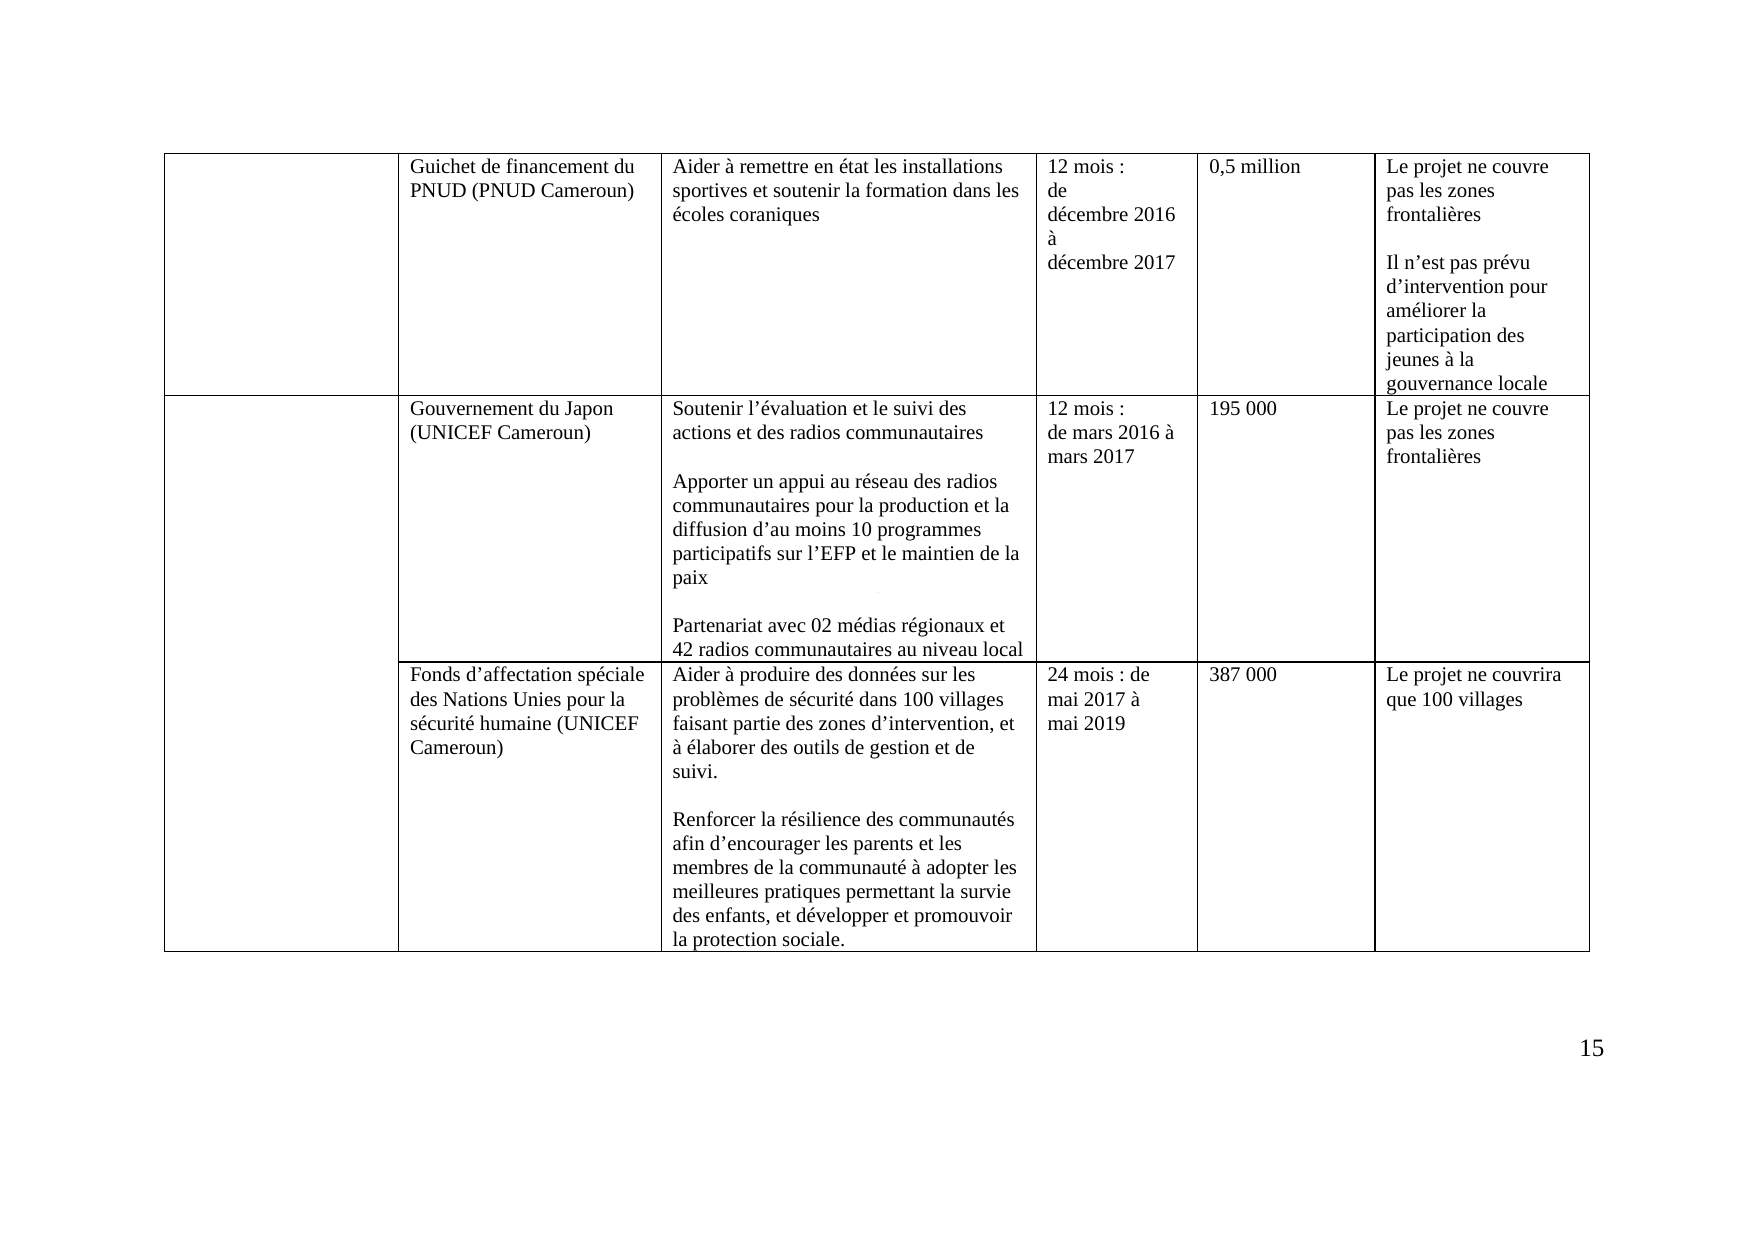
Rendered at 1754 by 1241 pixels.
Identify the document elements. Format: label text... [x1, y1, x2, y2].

table_cell 12 mois : de décembre 2016 à décembre 2017 [1037, 154, 1197, 395]
table_cell Guichet de financement du PNUD (PNUD Cameroun) [399, 154, 661, 395]
table_cell Aider à remettre en état les installations sportives et soutenir la formation dans les écoles coraniques [662, 154, 1036, 395]
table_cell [165, 154, 398, 395]
table_cell Gouvernement du Japon (UNICEF Cameroun) [399, 396, 661, 661]
table_cell [165, 396, 398, 951]
table_cell Le projet ne couvrira que 100 villages [1376, 663, 1589, 951]
table_cell Soutenir l’évaluation et le suivi des actions et des radios communautaires Apporter un appui au réseau des radios communautaires pour la production et la diffusion d’au moins 10 programmes participatifs sur l’EFP et le maintien de la paix Partenariat avec 02 médias régionaux et 42 radios communautaires au niveau local [662, 396, 1036, 661]
table_cell Aider à produire des données sur les problèmes de sécurité dans 100 villages faisant partie des zones d’intervention, et à élaborer des outils de gestion et de suivi. Renforcer la résilience des communautés afin d’encourager les parents et les membres de la communauté à adopter les meilleures pratiques permettant la survie des enfants, et développer et promouvoir la protection sociale. [662, 663, 1036, 951]
table_cell Le projet ne couvre pas les zones frontalières Il n’est pas prévu d’intervention pour améliorer la participation des jeunes à la gouvernance locale [1376, 154, 1589, 395]
table_cell Fonds d’affectation spéciale des Nations Unies pour la sécurité humaine (UNICEF Cameroun) [399, 663, 661, 951]
table_cell 195 000 [1198, 396, 1374, 661]
table_cell Le projet ne couvre pas les zones frontalières [1376, 396, 1589, 661]
table_cell 12 mois : de mars 2016 à mars 2017 [1037, 396, 1197, 661]
table_cell 0,5 million [1198, 154, 1374, 395]
table_cell 387 000 [1198, 663, 1374, 951]
table_cell 24 mois : de mai 2017 à mai 2019 [1037, 663, 1197, 951]
